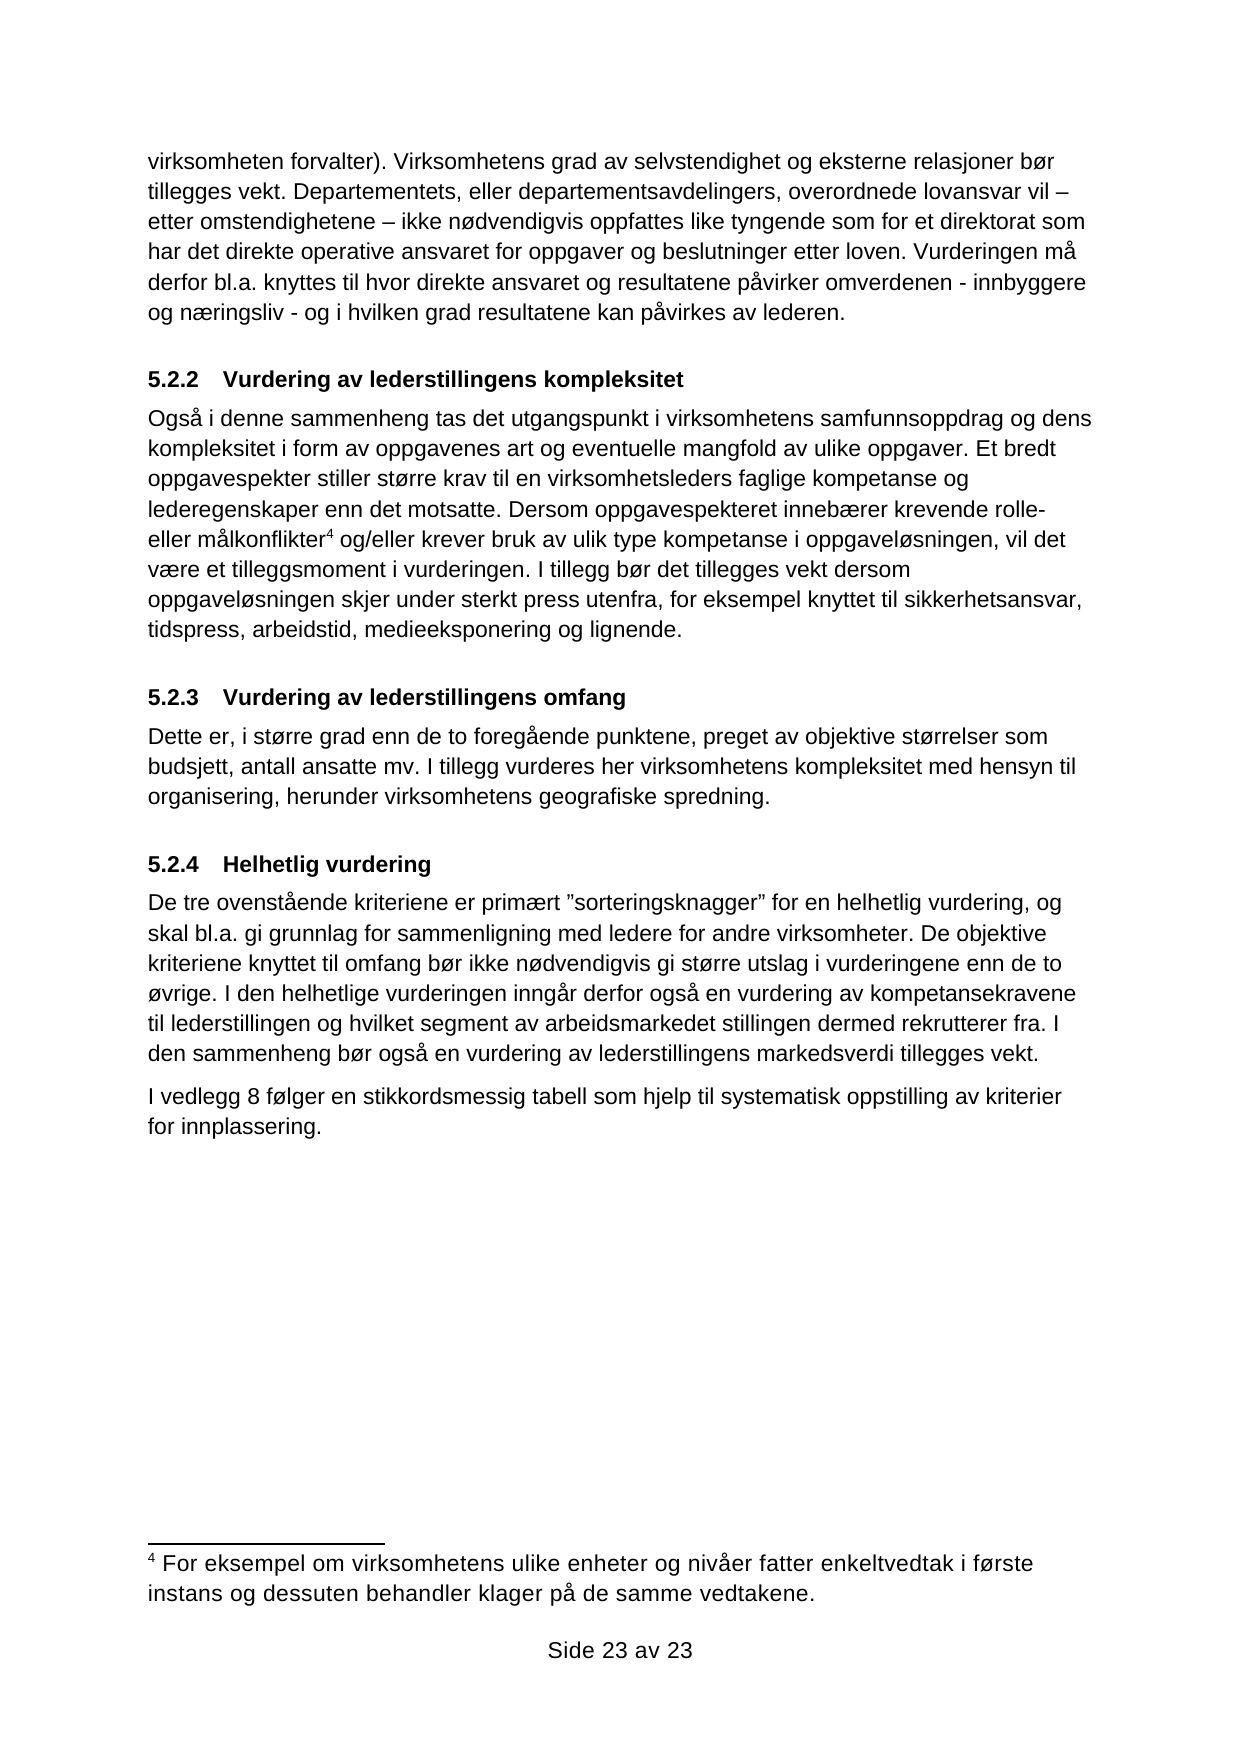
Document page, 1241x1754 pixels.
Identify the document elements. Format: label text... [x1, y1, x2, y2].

subtitle Helhetlig vurdering [148, 851, 1093, 877]
subtitle Vurdering av lederstillingens kompleksitet [148, 366, 1093, 393]
text Dette er, i større grad enn de to foregående punktene, preget av objektive størrelser som budsjett, antall ansatte mv. I tillegg vurderes her virksomhetens kompleksitet med hensyn til organisering, herunder virksomhetens geografiske spredning. [148, 723, 1093, 809]
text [148, 148, 1093, 325]
text I vedlegg 8 følger en stikkordsmessig tabell som hjelp til systematisk oppstilling av kriterier for innplassering. [148, 1083, 1093, 1139]
subtitle Vurdering av lederstillingens omfang [148, 684, 1093, 710]
text Også i denne sammenheng tas det utgangspunkt i virksomhetens samfunnsoppdrag og dens kompleksitet i form av oppgavenes art og eventuelle mangfold av ulike oppgaver. Et bredt oppgavespekter stiller større krav til en virksomhetsleders faglige kompetanse og lederegenskaper enn det motsatte. Dersom oppgavespekteret innebærer krevende rolle- eller målkonflikter og/eller krever bruk av ulik type kompetanse i oppgaveløsningen, vil det være et tilleggsmoment i vurderingen. I tillegg bør det tillegges vekt dersom oppgaveløsningen skjer under sterkt press utenfra, for eksempel knyttet til sikkerhetsansvar, tidspress, arbeidstid, medieeksponering og lignende. [148, 405, 1093, 643]
text De tre ovenstående kriteriene er primært ”sorteringsknagger” for en helhetlig vurdering, og skal bl.a. gi grunnlag for sammenligning med ledere for andre virksomheter. De objektive kriteriene knyttet til omfang bør ikke nødvendigvis gi større utslag i vurderingene enn de to øvrige. I den helhetlige vurderingen inngår derfor også en vurdering av kompetansekravene til lederstillingen og hvilket segment av arbeidsmarkedet stillingen dermed rekrutterer fra. I den sammenheng bør også en vurdering av lederstillingens markedsverdi tillegges vekt. [148, 889, 1093, 1067]
